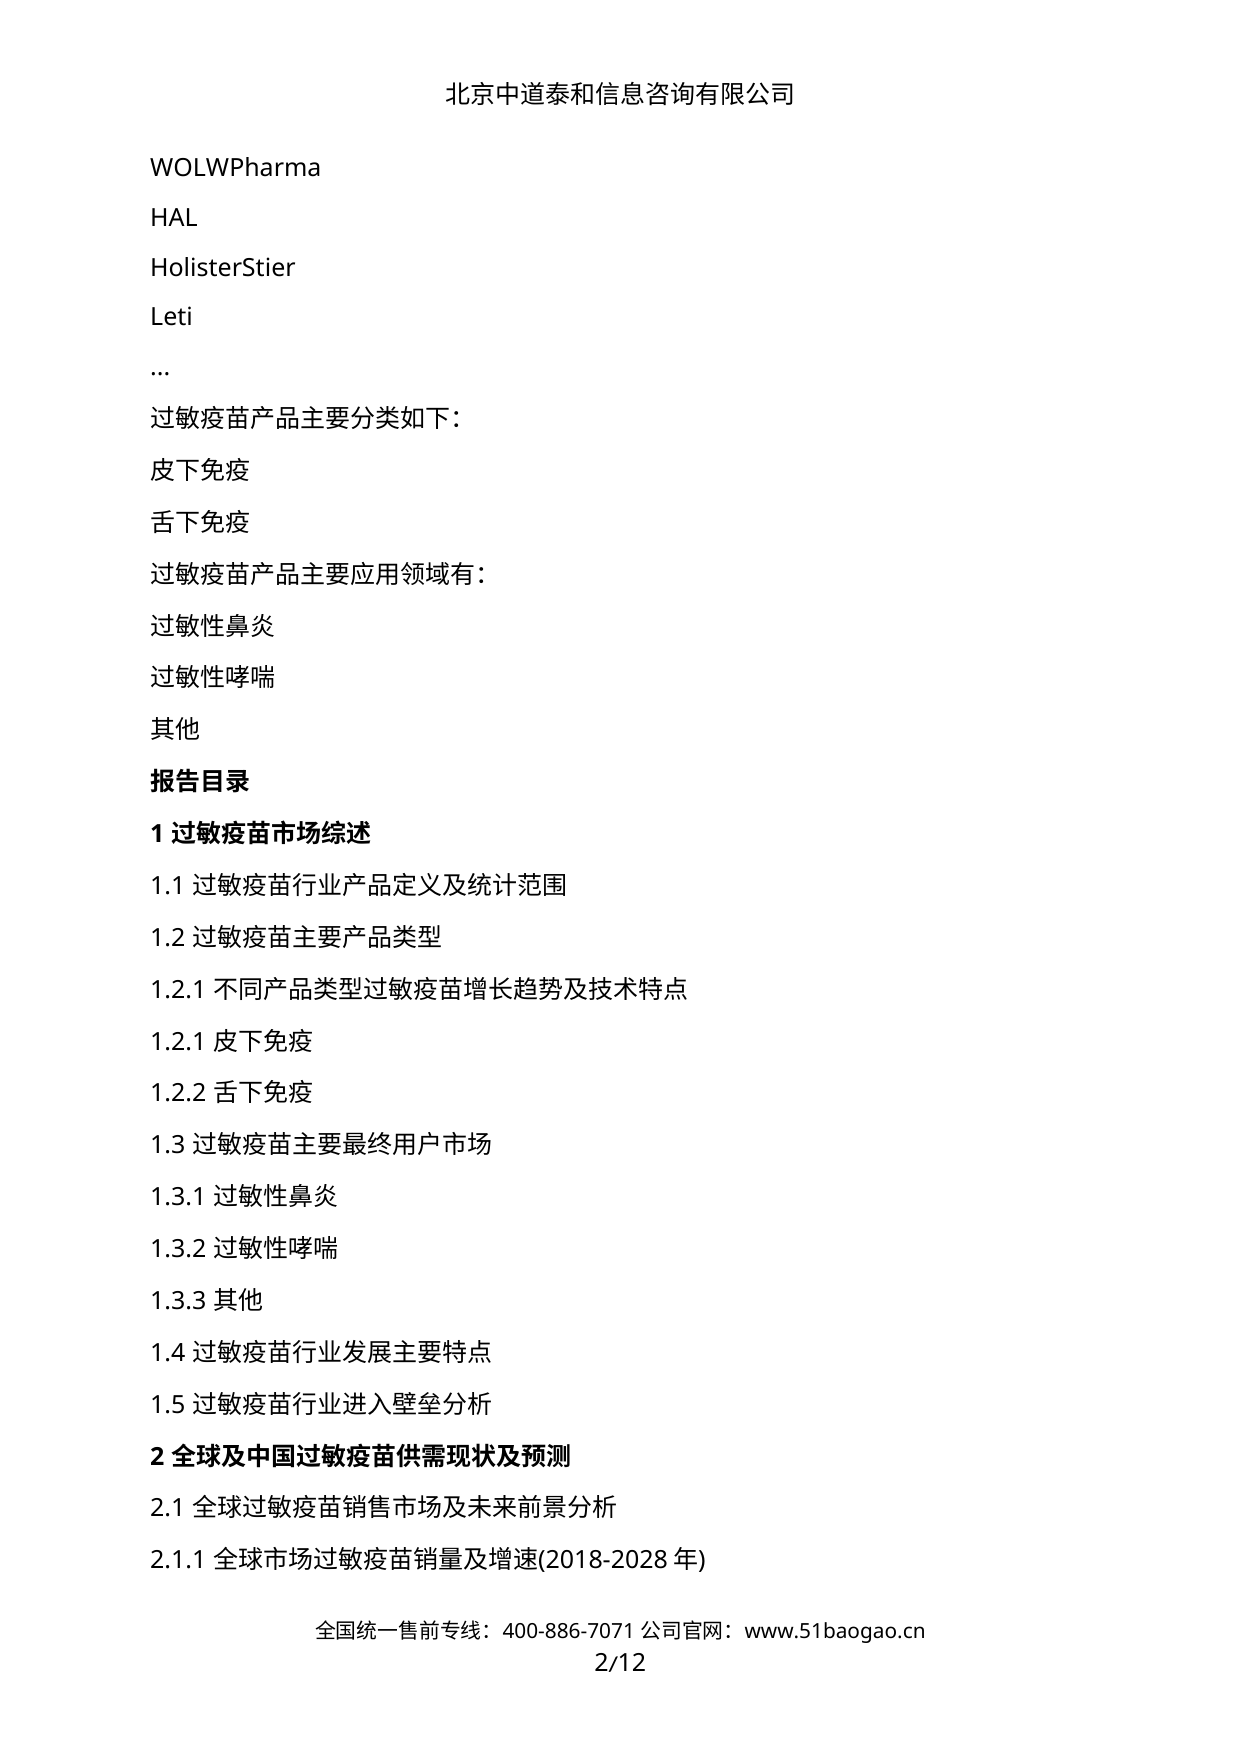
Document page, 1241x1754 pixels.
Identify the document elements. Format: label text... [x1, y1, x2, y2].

text 过敏性哮喘 [150, 658, 1090, 694]
text 1.2.2 舌下免疫 [150, 1073, 1090, 1109]
text HolisterStier [150, 249, 1090, 283]
text 皮下免疫 [150, 450, 1090, 487]
text WOLWPharma [150, 150, 1090, 184]
text 1.2.1 不同产品类型过敏疫苗增长趋势及技术特点 [150, 969, 1090, 1005]
text 1.5 过敏疫苗行业进入壁垒分析 [150, 1384, 1090, 1420]
text 1.3.2 过敏性哮喘 [150, 1228, 1090, 1265]
text 2.1 全球过敏疫苗销售市场及未来前景分析 [150, 1488, 1090, 1524]
text 舌下免疫 [150, 502, 1090, 538]
text Leti [150, 299, 1090, 333]
text 过敏疫苗产品主要应用领域有： [150, 554, 1090, 590]
text 报告目录 [150, 762, 1090, 798]
text 2.1.1 全球市场过敏疫苗销量及增速(2018-2028年) [150, 1540, 1090, 1576]
text 1.3.1 过敏性鼻炎 [150, 1177, 1090, 1213]
text 1.4 过敏疫苗行业发展主要特点 [150, 1332, 1090, 1368]
text 1.2 过敏疫苗主要产品类型 [150, 917, 1090, 953]
text 其他 [150, 710, 1090, 746]
text 过敏性鼻炎 [150, 606, 1090, 642]
text 1.2.1 皮下免疫 [150, 1021, 1090, 1057]
text 1.1 过敏疫苗行业产品定义及统计范围 [150, 865, 1090, 902]
text 1.3 过敏疫苗主要最终用户市场 [150, 1125, 1090, 1161]
text HAL [150, 200, 1090, 234]
text 1.3.3 其他 [150, 1280, 1090, 1317]
text 2 全球及中国过敏疫苗供需现状及预测 [150, 1436, 1090, 1472]
text 过敏疫苗产品主要分类如下： [150, 398, 1090, 435]
text 1 过敏疫苗市场综述 [150, 813, 1090, 850]
text ... [150, 349, 1090, 383]
